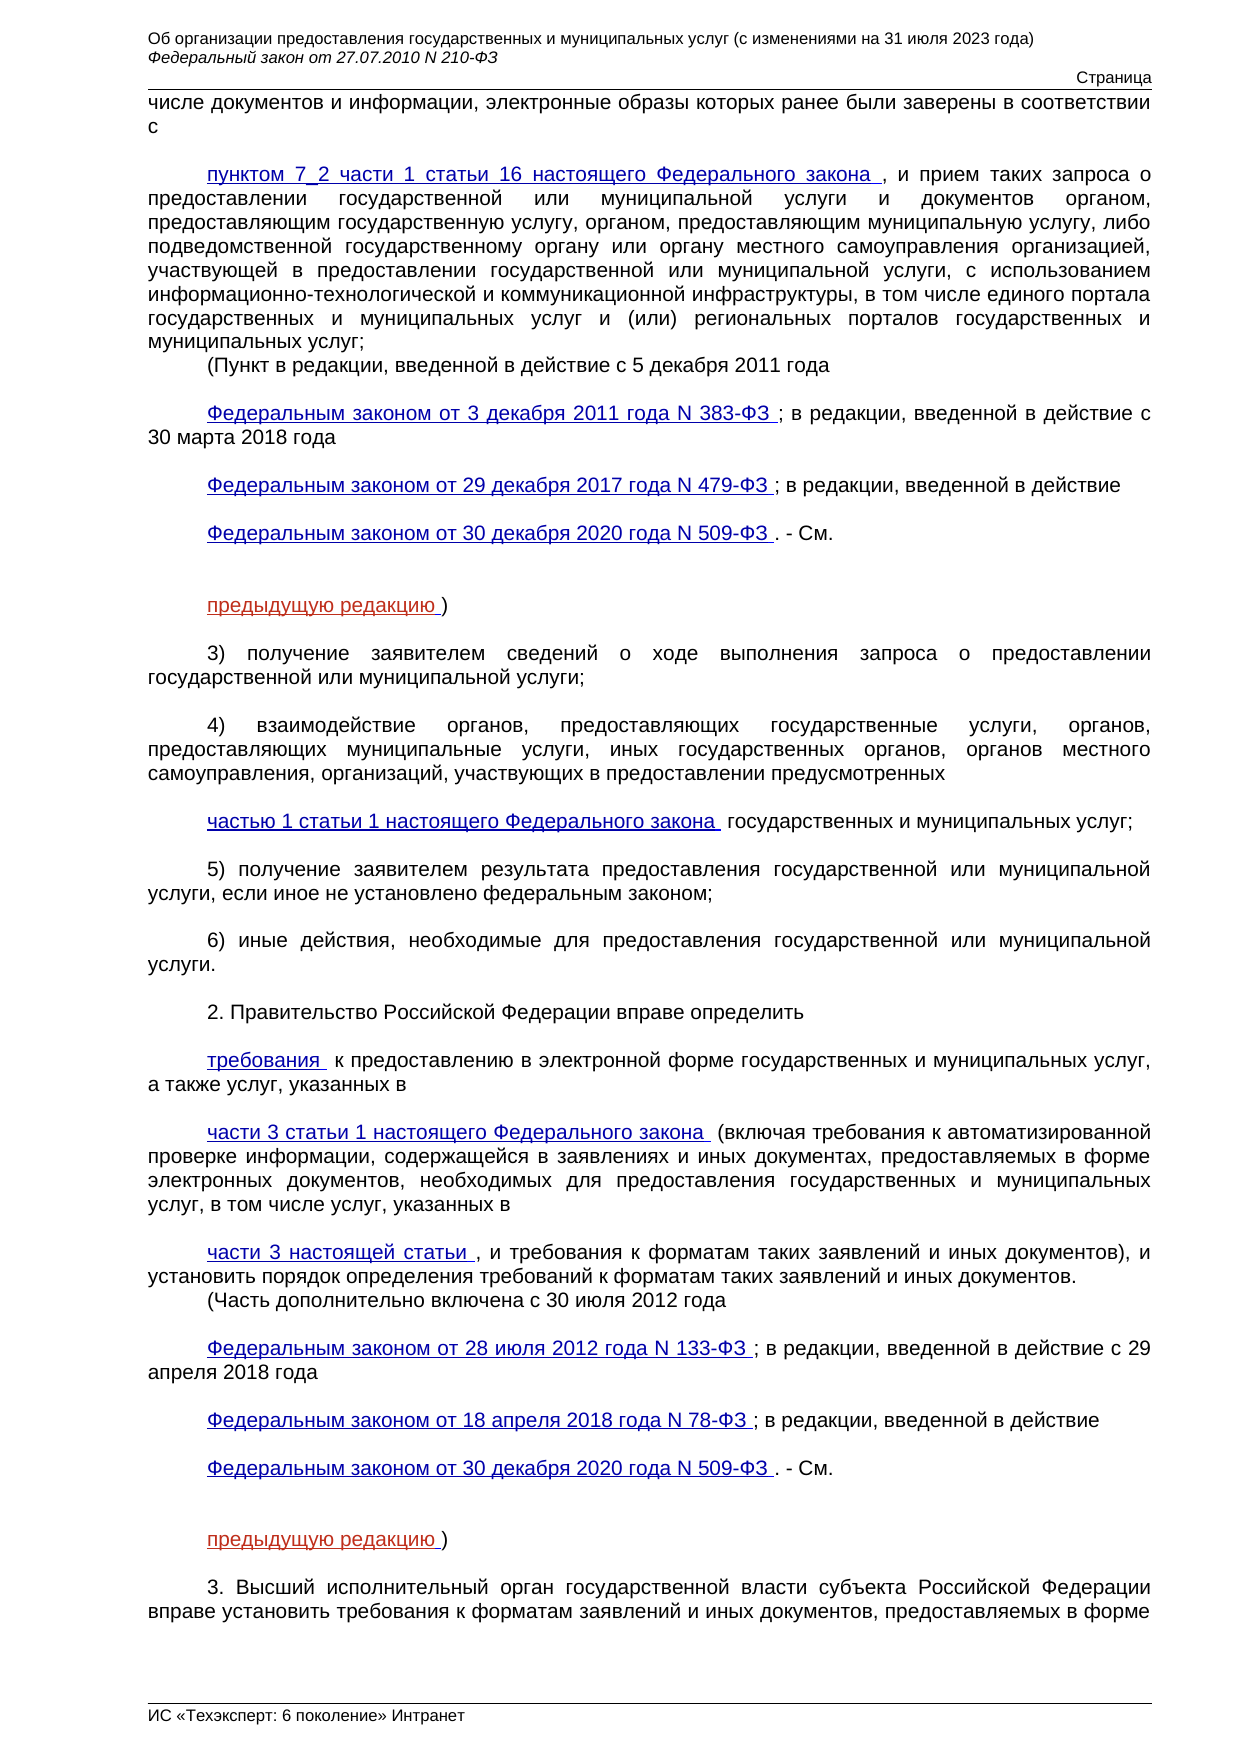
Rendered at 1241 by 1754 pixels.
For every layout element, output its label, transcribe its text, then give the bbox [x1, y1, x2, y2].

text предыдущую редакцию ) [148, 593, 1152, 617]
text части 3 статьи 1 настоящего Федерального закона (включая требования к автоматизированной проверке информации, содержащейся в заявлениях и иных документах, предоставляемых в форме электронных документов, необходимых для предоставления государственных и муниципальных услуг, в том числе услуг, указанных в [148, 1120, 1152, 1216]
text Федеральным законом от 18 апреля 2018 года N 78-ФЗ ; в редакции, введенной в действие [148, 1407, 1152, 1431]
text Федеральным законом от 3 декабря 2011 года N 383-ФЗ ; в редакции, введенной в действие с 30 марта 2018 года [148, 401, 1152, 449]
text (Часть дополнительно включена с 30 июля 2012 года [148, 1288, 1152, 1312]
text предыдущую редакцию ) [148, 1527, 1152, 1551]
text Федеральным законом от 29 декабря 2017 года N 479-ФЗ ; в редакции, введенной в действие [148, 473, 1152, 497]
text требования к предоставлению в электронной форме государственных и муниципальных услуг, а также услуг, указанных в [148, 1048, 1152, 1096]
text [148, 90, 1152, 138]
text Федеральным законом от 30 декабря 2020 года N 509-ФЗ . - См. [148, 1455, 1152, 1479]
text 2. Правительство Российской Федерации вправе определить [148, 1000, 1152, 1024]
text части 3 настоящей статьи , и требования к форматам таких заявлений и иных документов), и установить порядок определения требований к форматам таких заявлений и иных документов. [148, 1240, 1152, 1288]
text 5) получение заявителем результата предоставления государственной или муниципальной услуги, если иное не установлено федеральным законом; [148, 856, 1152, 904]
text 3) получение заявителем сведений о ходе выполнения запроса о предоставлении государственной или муниципальной услуги; [148, 641, 1152, 689]
text пунктом 7_2 части 1 статьи 16 настоящего Федерального закона , и прием таких запроса о предоставлении государственной или муниципальной услуги и документов органом, предоставляющим государственную услугу, органом, предоставляющим муниципальную услугу, либо подведомственной государственному органу или органу местного самоуправления организацией, участвующей в предоставлении государственной или муниципальной услуги, с использованием информационно-технологической и коммуникационной инфраструктуры, в том числе единого портала государственных и муниципальных услуг и (или) региональных порталов государственных и муниципальных услуг; [148, 162, 1152, 353]
text 6) иные действия, необходимые для предоставления государственной или муниципальной услуги. [148, 928, 1152, 976]
text (Пункт в редакции, введенной в действие с 5 декабря 2011 года [148, 353, 1152, 377]
text Федеральным законом от 28 июля 2012 года N 133-ФЗ ; в редакции, введенной в действие с 29 апреля 2018 года [148, 1336, 1152, 1383]
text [148, 1575, 1152, 1623]
text 4) взаимодействие органов, предоставляющих государственные услуги, органов, предоставляющих муниципальные услуги, иных государственных органов, органов местного самоуправления, организаций, участвующих в предоставлении предусмотренных [148, 713, 1152, 784]
text частью 1 статьи 1 настоящего Федерального закона государственных и муниципальных услуг; [148, 808, 1152, 832]
text Федеральным законом от 30 декабря 2020 года N 509-ФЗ . - См. [148, 521, 1152, 545]
